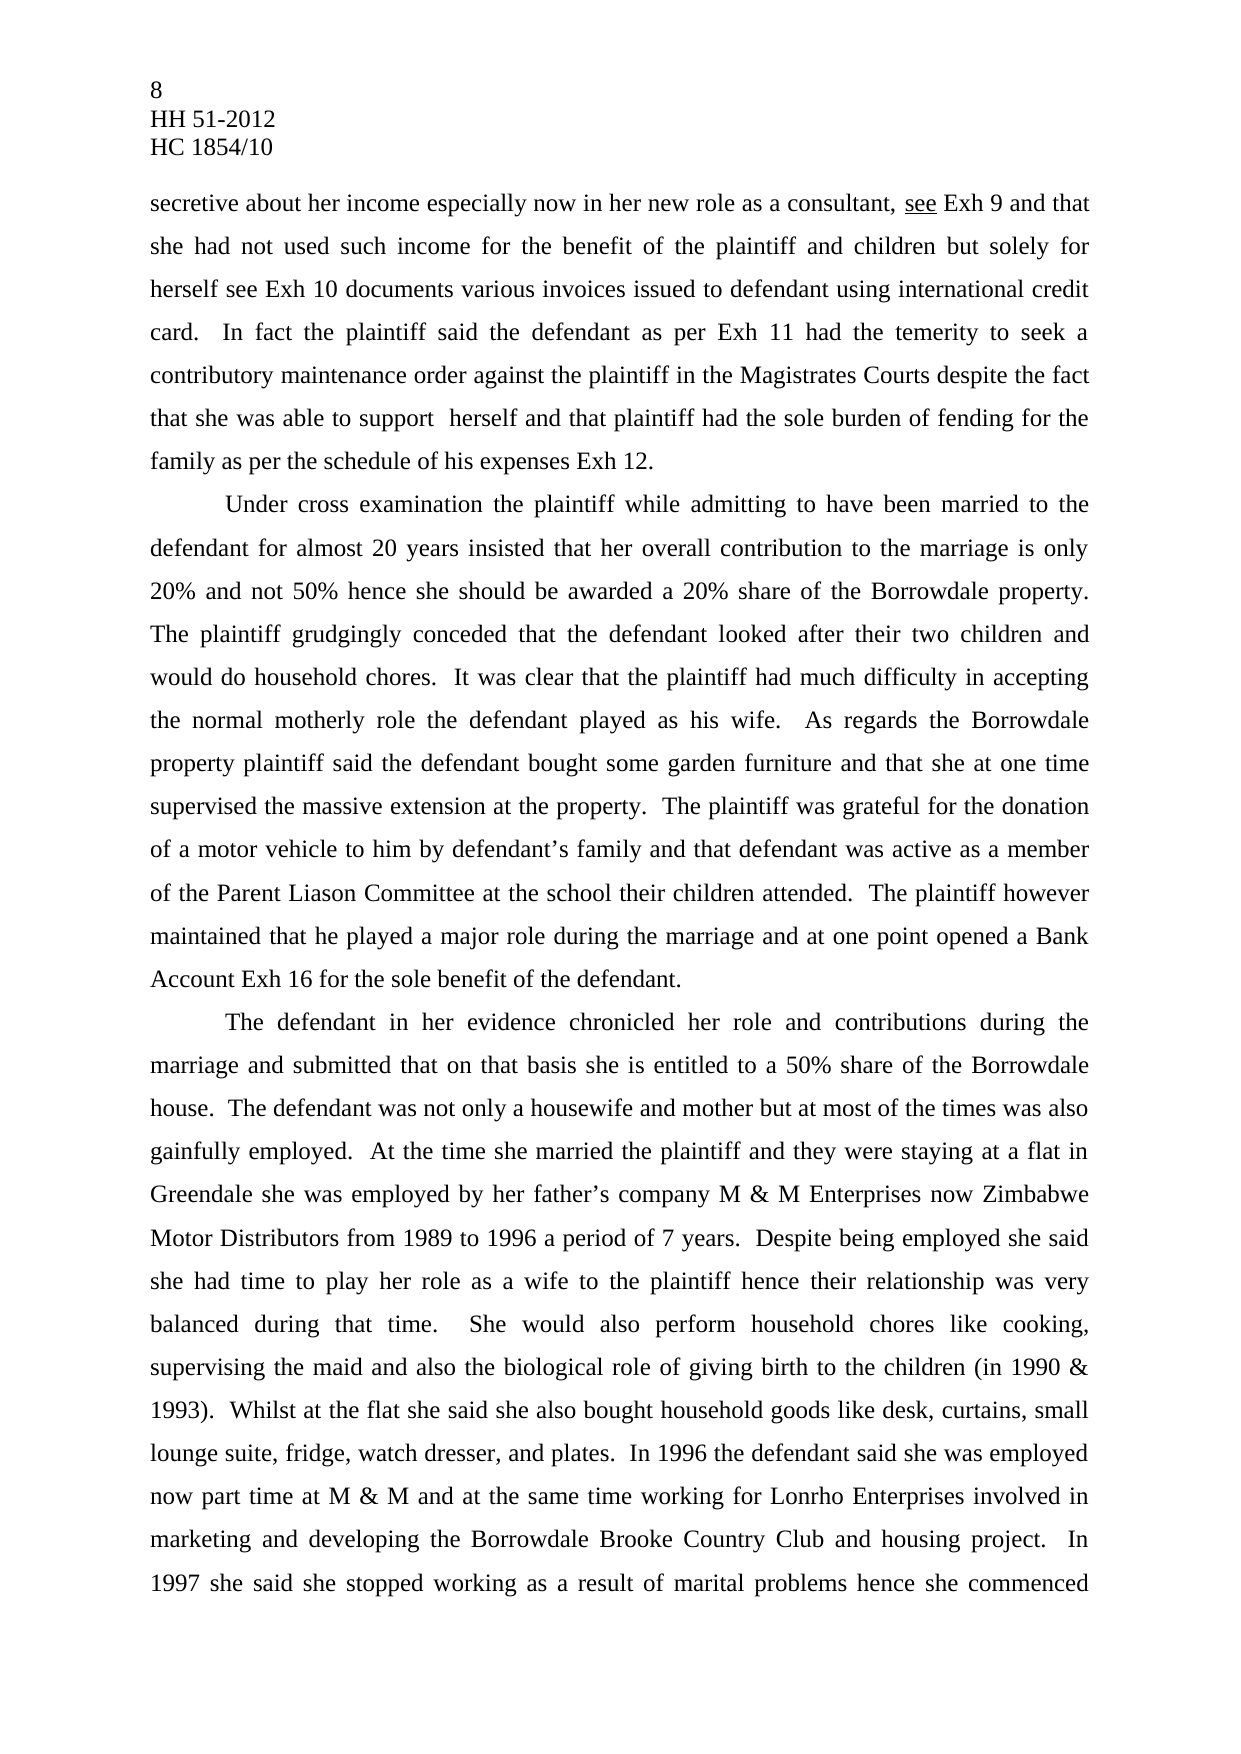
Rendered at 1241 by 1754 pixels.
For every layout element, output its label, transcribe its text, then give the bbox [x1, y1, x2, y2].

text Under cross examination the plaintiff while admitting to have been married to the defendant for almost 20 years insisted that her overall contribution to the marriage is only 20% and not 50% hence she should be awarded a 20% share of the Borrowdale property. The plaintiff grudgingly conceded that the defendant looked after their two children and would do household chores. It was clear that the plaintiff had much difficulty in accepting the normal motherly role the defendant played as his wife. As regards the Borrowdale property plaintiff said the defendant bought some garden furniture and that she at one time supervised the massive extension at the property. The plaintiff was grateful for the donation of a motor vehicle to him by defendant’s family and that defendant was active as a member of the Parent Liason Committee at the school their children attended. The plaintiff however maintained that he played a major role during the marriage and at one point opened a Bank Account Exh 16 for the sole benefit of the defendant. [150, 489, 1090, 993]
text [150, 1007, 1090, 1596]
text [150, 188, 1090, 475]
